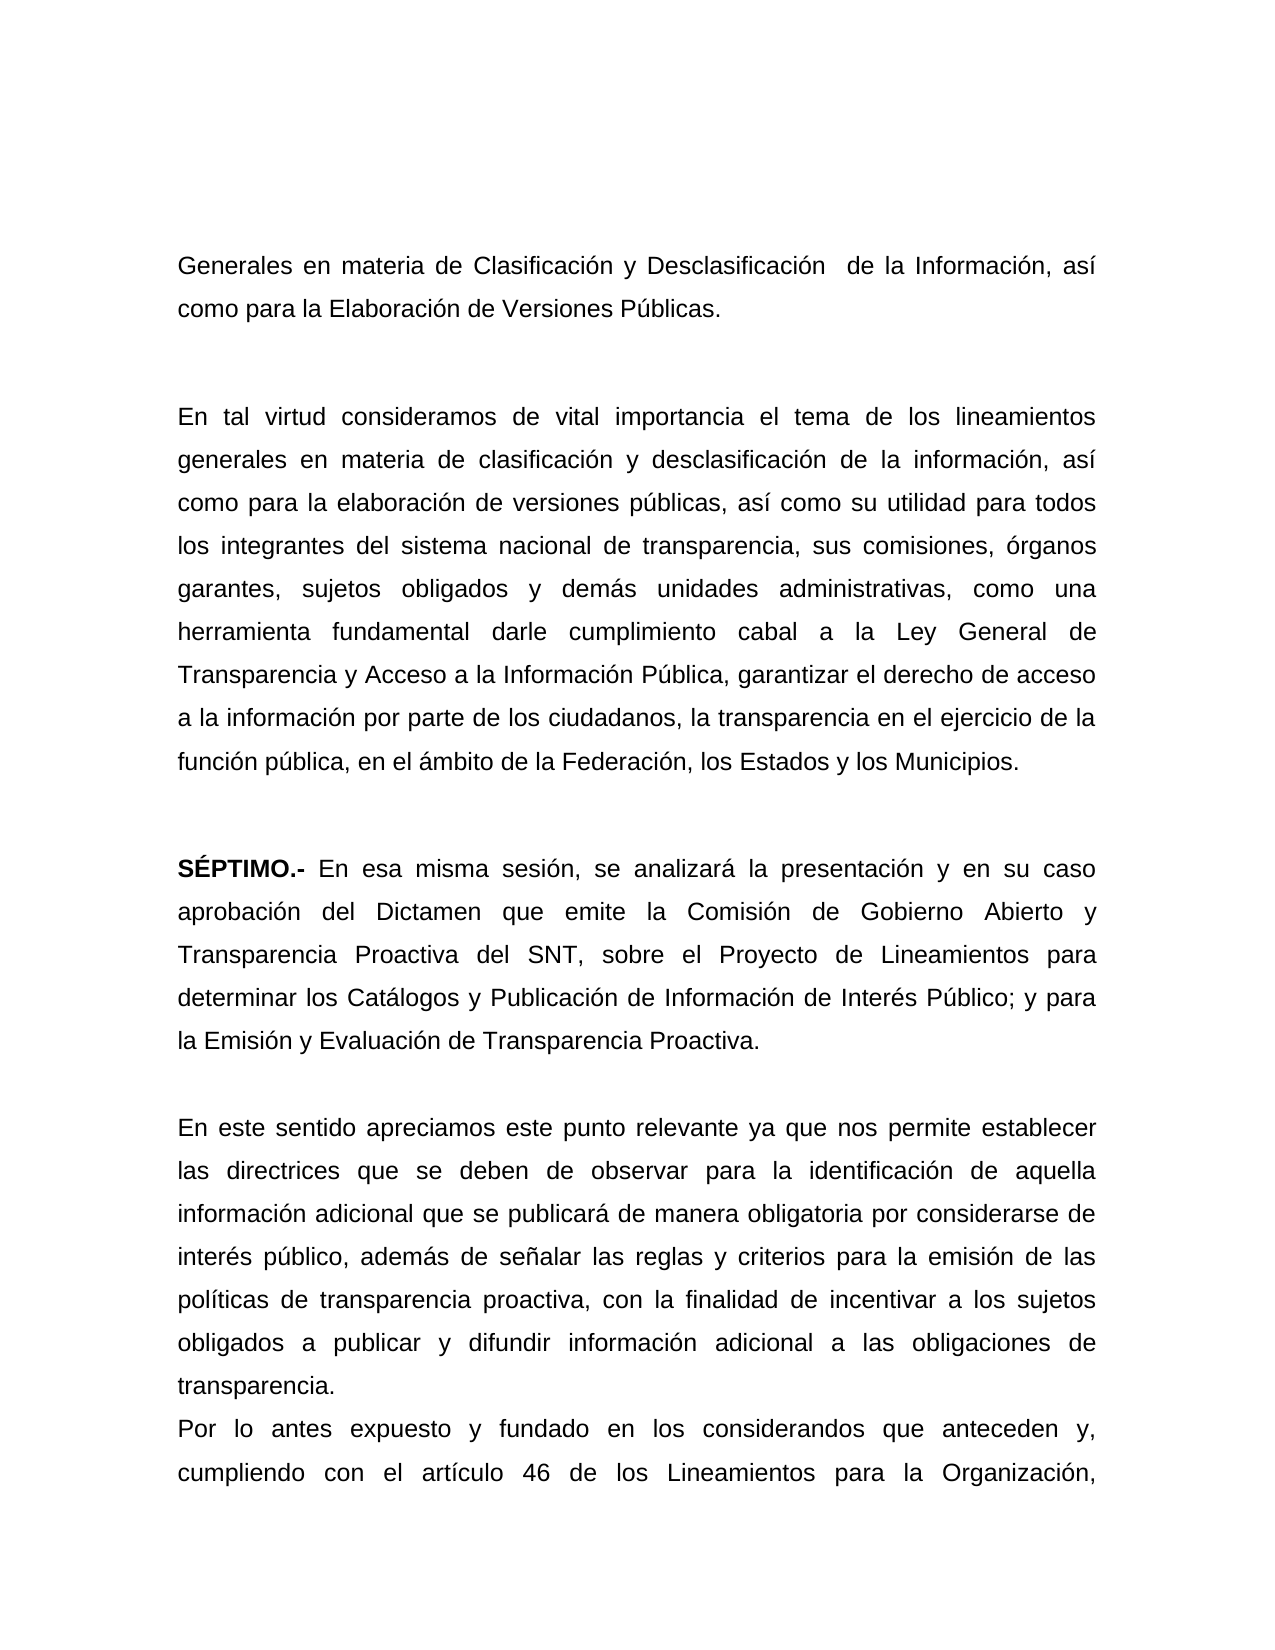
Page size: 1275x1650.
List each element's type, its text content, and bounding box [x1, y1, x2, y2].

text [177, 251, 1098, 323]
text En tal virtud consideramos de vital importancia el tema de los lineamientos generales en materia de clasificación y desclasificación de la información, así como para la elaboración de versiones públicas, así como su utilidad para todos los integrantes del sistema nacional de transparencia, sus comisiones, órganos garantes, sujetos obligados y demás unidades administrativas, como una herramienta fundamental darle cumplimiento cabal a la Ley General de Transparencia y Acceso a la Información Pública, garantizar el derecho de acceso a la información por parte de los ciudadanos, la transparencia en el ejercicio de la función pública, en el ámbito de la Federación, los Estados y los Municipios. [177, 401, 1098, 775]
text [177, 1414, 1098, 1486]
text SÉPTIMO.- En esa misma sesión, se analizará la presentación y en su caso aprobación del Dictamen que emite la Comisión de Gobierno Abierto y Transparencia Proactiva del SNT, sobre el Proyecto de Lineamientos para determinar los Catálogos y Publicación de Información de Interés Público; y para la Emisión y Evaluación de Transparencia Proactiva. [177, 854, 1098, 1055]
text En este sentido apreciamos este punto relevante ya que nos permite establecer las directrices que se deben de observar para la identificación de aquella información adicional que se publicará de manera obligatoria por considerarse de interés público, además de señalar las reglas y criterios para la emisión de las políticas de transparencia proactiva, con la finalidad de incentivar a los sujetos obligados a publicar y difundir información adicional a las obligaciones de transparencia. [177, 1112, 1098, 1400]
